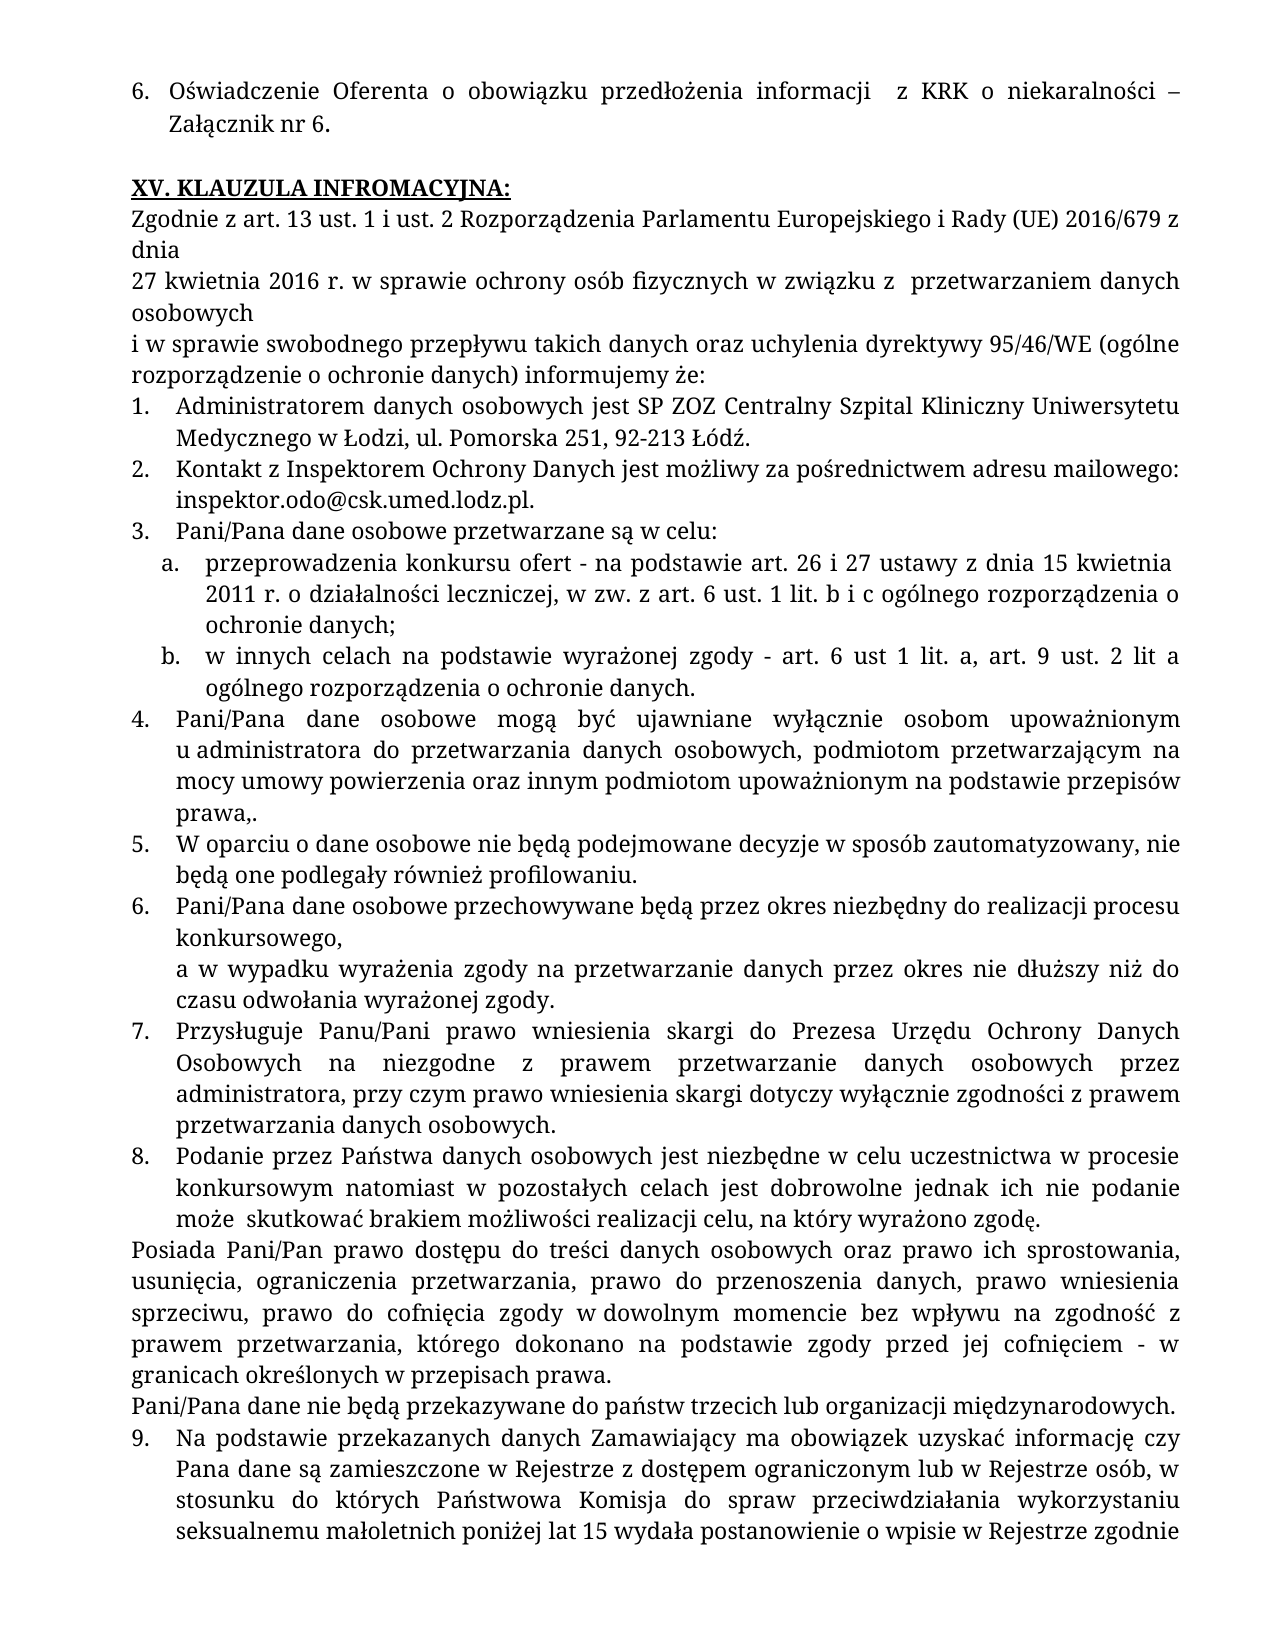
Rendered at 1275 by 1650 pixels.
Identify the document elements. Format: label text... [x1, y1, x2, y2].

text Pani/Pana dane nie będą przekazywane do państw trzecich lub organizacji międzynarodowych. [131, 1390, 1181, 1421]
list Administratorem danych osobowych jest SP ZOZ Centralny Szpital Kliniczny Uniwersytetu Medycznego w Łodzi, ul. Pomorska 251, 92-213 Łódź. [131, 390, 1181, 453]
text Posiada Pani/Pan prawo dostępu do treści danych osobowych oraz prawo ich sprostowania, usunięcia, ograniczenia przetwarzania, prawo do przenoszenia danych, prawo wniesienia sprzeciwu, prawo do cofnięcia zgody w dowolnym momencie bez wpływu na zgodność z prawem przetwarzania, którego dokonano na podstawie zgody przed jej cofnięciem - w granicach określonych w przepisach prawa. [131, 1234, 1181, 1390]
list Pani/Pana dane osobowe przechowywane będą przez okres niezbędny do realizacji procesu konkursowego, a w wypadku wyrażenia zgody na przetwarzanie danych przez okres nie dłuższy niż do czasu odwołania wyrażonej zgody. [131, 890, 1181, 1015]
text Zgodnie z art. 13 ust. 1 i ust. 2 Rozporządzenia Parlamentu Europejskiego i Rady (UE) 2016/679 z dnia 27 kwietnia 2016 r. w sprawie ochrony osób fizycznych w związku z przetwarzaniem danych osobowych i w sprawie swobodnego przepływu takich danych oraz uchylenia dyrektywy 95/46/WE (ogólne rozporządzenie o ochronie danych) informujemy że: [131, 203, 1181, 390]
list Kontakt z Inspektorem Ochrony Danych jest możliwy za pośrednictwem adresu mailowego: inspektor.odo@csk.umed.lodz.pl. [131, 453, 1181, 515]
list Podanie przez Państwa danych osobowych jest niezbędne w celu uczestnictwa w procesie konkursowym natomiast w pozostałych celach jest dobrowolne jednak ich nie podanie może skutkować brakiem możliwości realizacji celu, na który wyrażono zgodę. [131, 1140, 1181, 1234]
list Pani/Pana dane osobowe przetwarzane są w celu: [131, 515, 1181, 546]
list w innych celach na podstawie wyrażonej zgody - art. 6 ust 1 lit. a, art. 9 ust. 2 lit a ogólnego rozporządzenia o ochronie danych. [161, 640, 1181, 703]
list Oświadczenie Oferenta o obowiązku przedłożenia informacji z KRK o niekaralności – Załącznik nr 6. [131, 75, 1181, 140]
list Przysługuje Panu/Pani prawo wniesienia skargi do Prezesa Urzędu Ochrony Danych Osobowych na niezgodne z prawem przetwarzanie danych osobowych przez administratora, przy czym prawo wniesienia skargi dotyczy wyłącznie zgodności z prawem przetwarzania danych osobowych. [131, 1015, 1181, 1140]
list W oparciu o dane osobowe nie będą podejmowane decyzje w sposób zautomatyzowany, nie będą one podlegały również profilowaniu. [131, 828, 1181, 890]
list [131, 1421, 1181, 1546]
list Pani/Pana dane osobowe mogą być ujawniane wyłącznie osobom upoważnionym u administratora do przetwarzania danych osobowych, podmiotom przetwarzającym na mocy umowy powierzenia oraz innym podmiotom upoważnionym na podstawie przepisów prawa,. [131, 703, 1181, 828]
list przeprowadzenia konkursu ofert - na podstawie art. 26 i 27 ustawy z dnia 15 kwietnia 2011 r. o działalności leczniczej, w zw. z art. 6 ust. 1 lit. b i c ogólnego rozporządzenia o ochronie danych; [161, 546, 1181, 640]
text XV. KLAUZULA INFROMACYJNA: [131, 171, 1181, 203]
